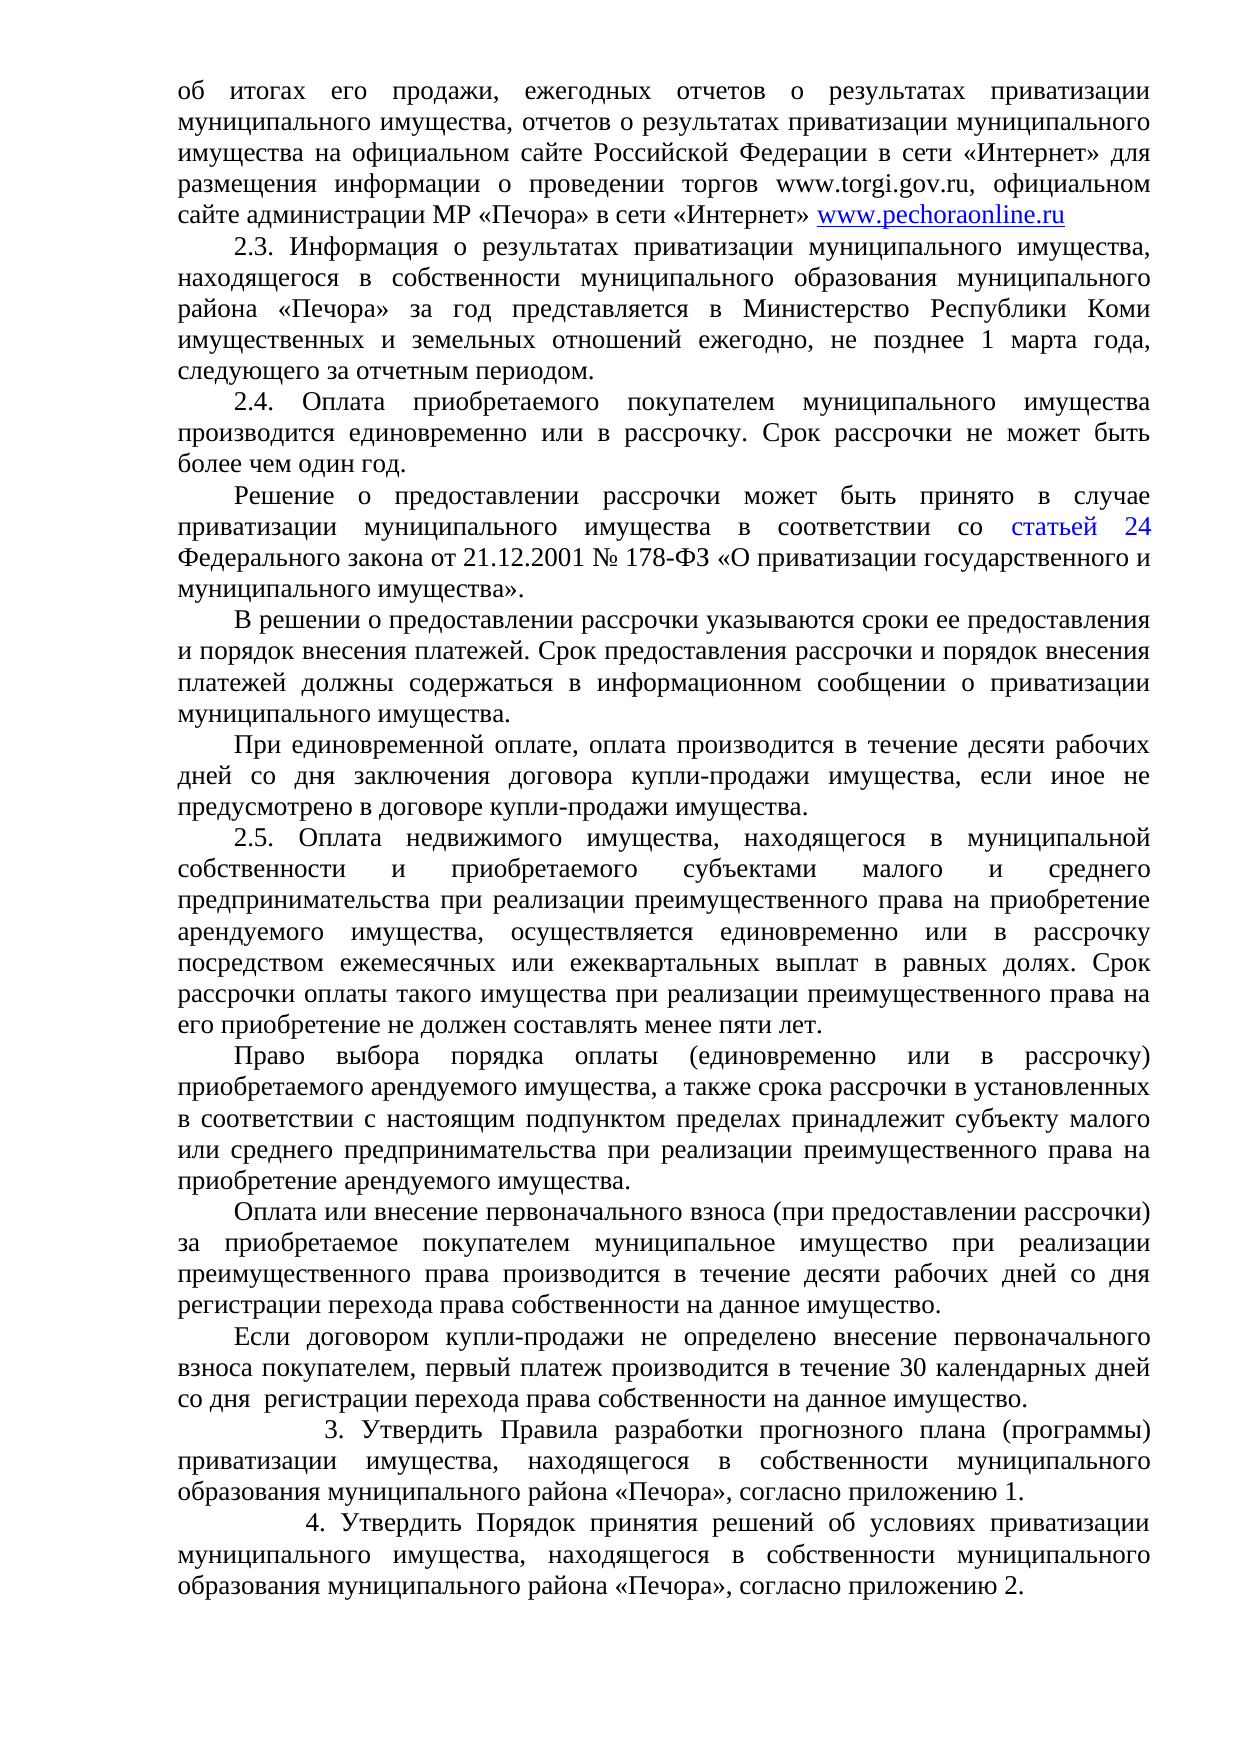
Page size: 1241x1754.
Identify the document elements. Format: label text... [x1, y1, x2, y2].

text Оплата или внесение первоначального взноса (при предоставлении рассрочки) за приобретаемое покупателем муниципальное имущество при реализации преимущественного права производится в течение десяти рабочих дней со дня регистрации перехода права собственности на данное имущество. [177, 1195, 1152, 1320]
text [177, 74, 1152, 229]
text 2.5. Оплата недвижимого имущества, находящегося в муниципальной собственности и приобретаемого субъектами малого и среднего предпринимательства при реализации преимущественного права на приобретение арендуемого имущества, осуществляется единовременно или в рассрочку посредством ежемесячных или ежеквартальных выплат в равных долях. Срок рассрочки оплаты такого имущества при реализации преимущественного права на его приобретение не должен составлять менее пяти лет. [177, 821, 1152, 1039]
text Если договором купли-продажи не определено внесение первоначального взноса покупателем, первый платеж производится в течение 30 календарных дней со дня регистрации перехода права собственности на данное имущество. [177, 1320, 1152, 1413]
text 4. Утвердить Порядок принятия решений об условиях приватизации муниципального имущества, находящегося в собственности муниципального образования муниципального района «Печора», согласно приложению 2. [177, 1507, 1152, 1600]
text 2.4. Оплата приобретаемого покупателем муниципального имущества производится единовременно или в рассрочку. Срок рассрочки не может быть более чем один год. [177, 385, 1152, 479]
text 2.3. Информация о результатах приватизации муниципального имущества, находящегося в собственности муниципального образования муниципального района «Печора» за год представляется в Министерство Республики Коми имущественных и земельных отношений ежегодно, не позднее 1 марта года, следующего за отчетным периодом. [177, 229, 1152, 385]
text В решении о предоставлении рассрочки указываются сроки ее предоставления и порядок внесения платежей. Срок предоставления рассрочки и порядок внесения платежей должны содержаться в информационном сообщении о приватизации муниципального имущества. [177, 603, 1152, 728]
text Право выбора порядка оплаты (единовременно или в рассрочку) приобретаемого арендуемого имущества, а также срока рассрочки в установленных в соответствии с настоящим подпунктом пределах принадлежит субъекту малого или среднего предпринимательства при реализации преимущественного права на приобретение арендуемого имущества. [177, 1039, 1152, 1195]
text Решение о предоставлении рассрочки может быть принято в случае приватизации муниципального имущества в соответствии со статьей 24 Федерального закона от 21.12.2001 № 178-ФЗ «О приватизации государственного и муниципального имущества». [177, 479, 1152, 603]
text 3. Утвердить Правила разработки прогнозного плана (программы) приватизации имущества, находящегося в собственности муниципального образования муниципального района «Печора», согласно приложению 1. [177, 1413, 1152, 1507]
text При единовременной оплате, оплата производится в течение десяти рабочих дней со дня заключения договора купли-продажи имущества, если иное не предусмотрено в договоре купли-продажи имущества. [177, 728, 1152, 821]
